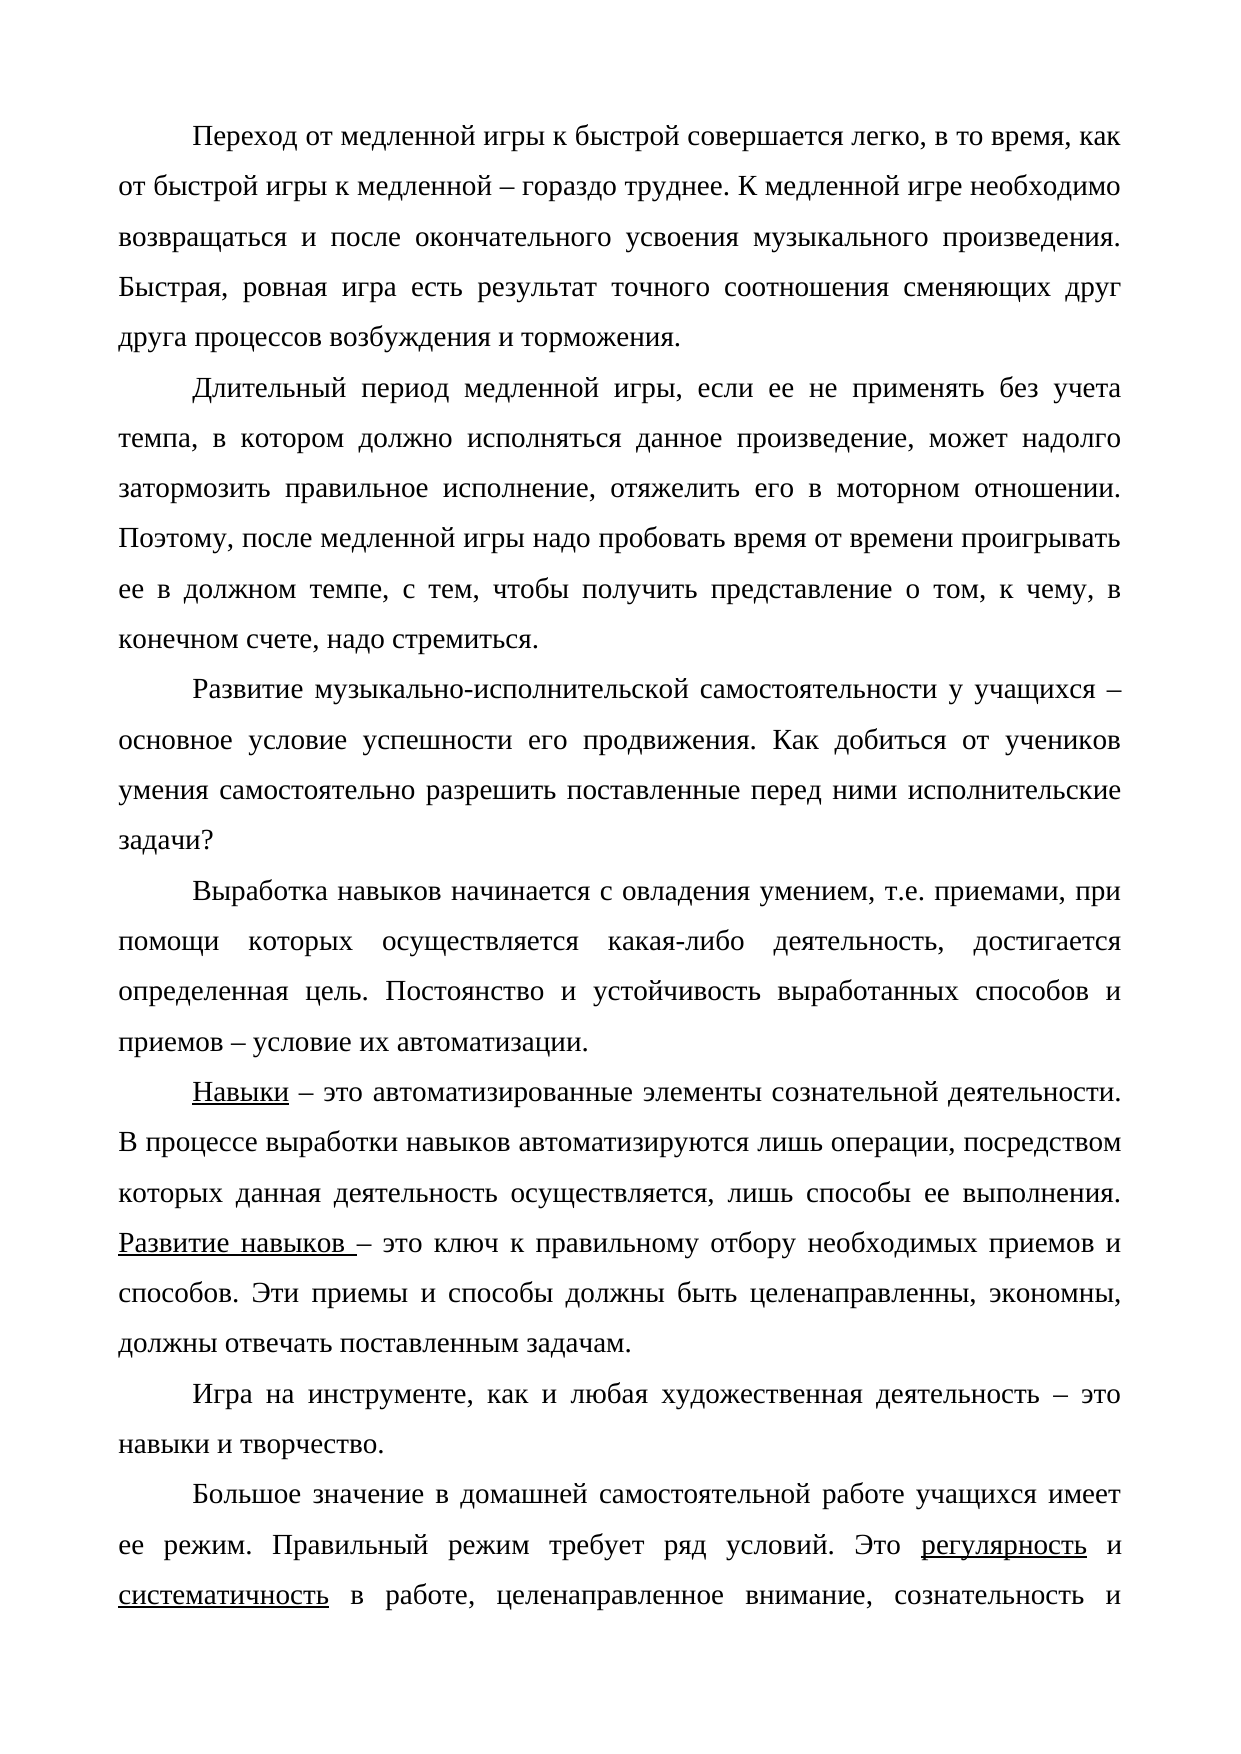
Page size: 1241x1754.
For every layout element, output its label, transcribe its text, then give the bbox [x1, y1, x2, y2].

text Длительный период медленной игры, если ее не применять без учета темпа, в котором должно исполняться данное произведение, может надолго затормозить правильное исполнение, отяжелить его в моторном отношении. Поэтому, после медленной игры надо пробовать время от времени проигрывать ее в должном темпе, с тем, чтобы получить представление о том, к чему, в конечном счете, надо стремиться. [118, 370, 1122, 655]
text Навыки – это автоматизированные элементы сознательной деятельности. В процессе выработки навыков автоматизируются лишь операции, посредством которых данная деятельность осуществляется, лишь способы ее выполнения. Развитие навыков – это ключ к правильному отбору необходимых приемов и способов. Эти приемы и способы должны быть целенаправленны, экономны, должны отвечать поставленным задачам. [118, 1074, 1122, 1359]
text Переход от медленной игры к быстрой совершается легко, в то время, как от быстрой игры к медленной – гораздо труднее. К медленной игре необходимо возвращаться и после окончательного усвоения музыкального произведения. Быстрая, ровная игра есть результат точного соотношения сменяющих друг друга процессов возбуждения и торможения. [118, 118, 1122, 353]
text Игра на инструменте, как и любая художественная деятельность – это навыки и творчество. [118, 1376, 1122, 1460]
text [118, 1477, 1122, 1611]
text Развитие музыкально-исполнительской самостоятельности у учащихся – основное условие успешности его продвижения. Как добиться от учеников умения самостоятельно разрешить поставленные перед ними исполнительские задачи? [118, 672, 1122, 856]
text Выработка навыков начинается с овладения умением, т.е. приемами, при помощи которых осуществляется какая-либо деятельность, достигается определенная цель. Постоянство и устойчивость выработанных способов и приемов – условие их автоматизации. [118, 873, 1122, 1057]
